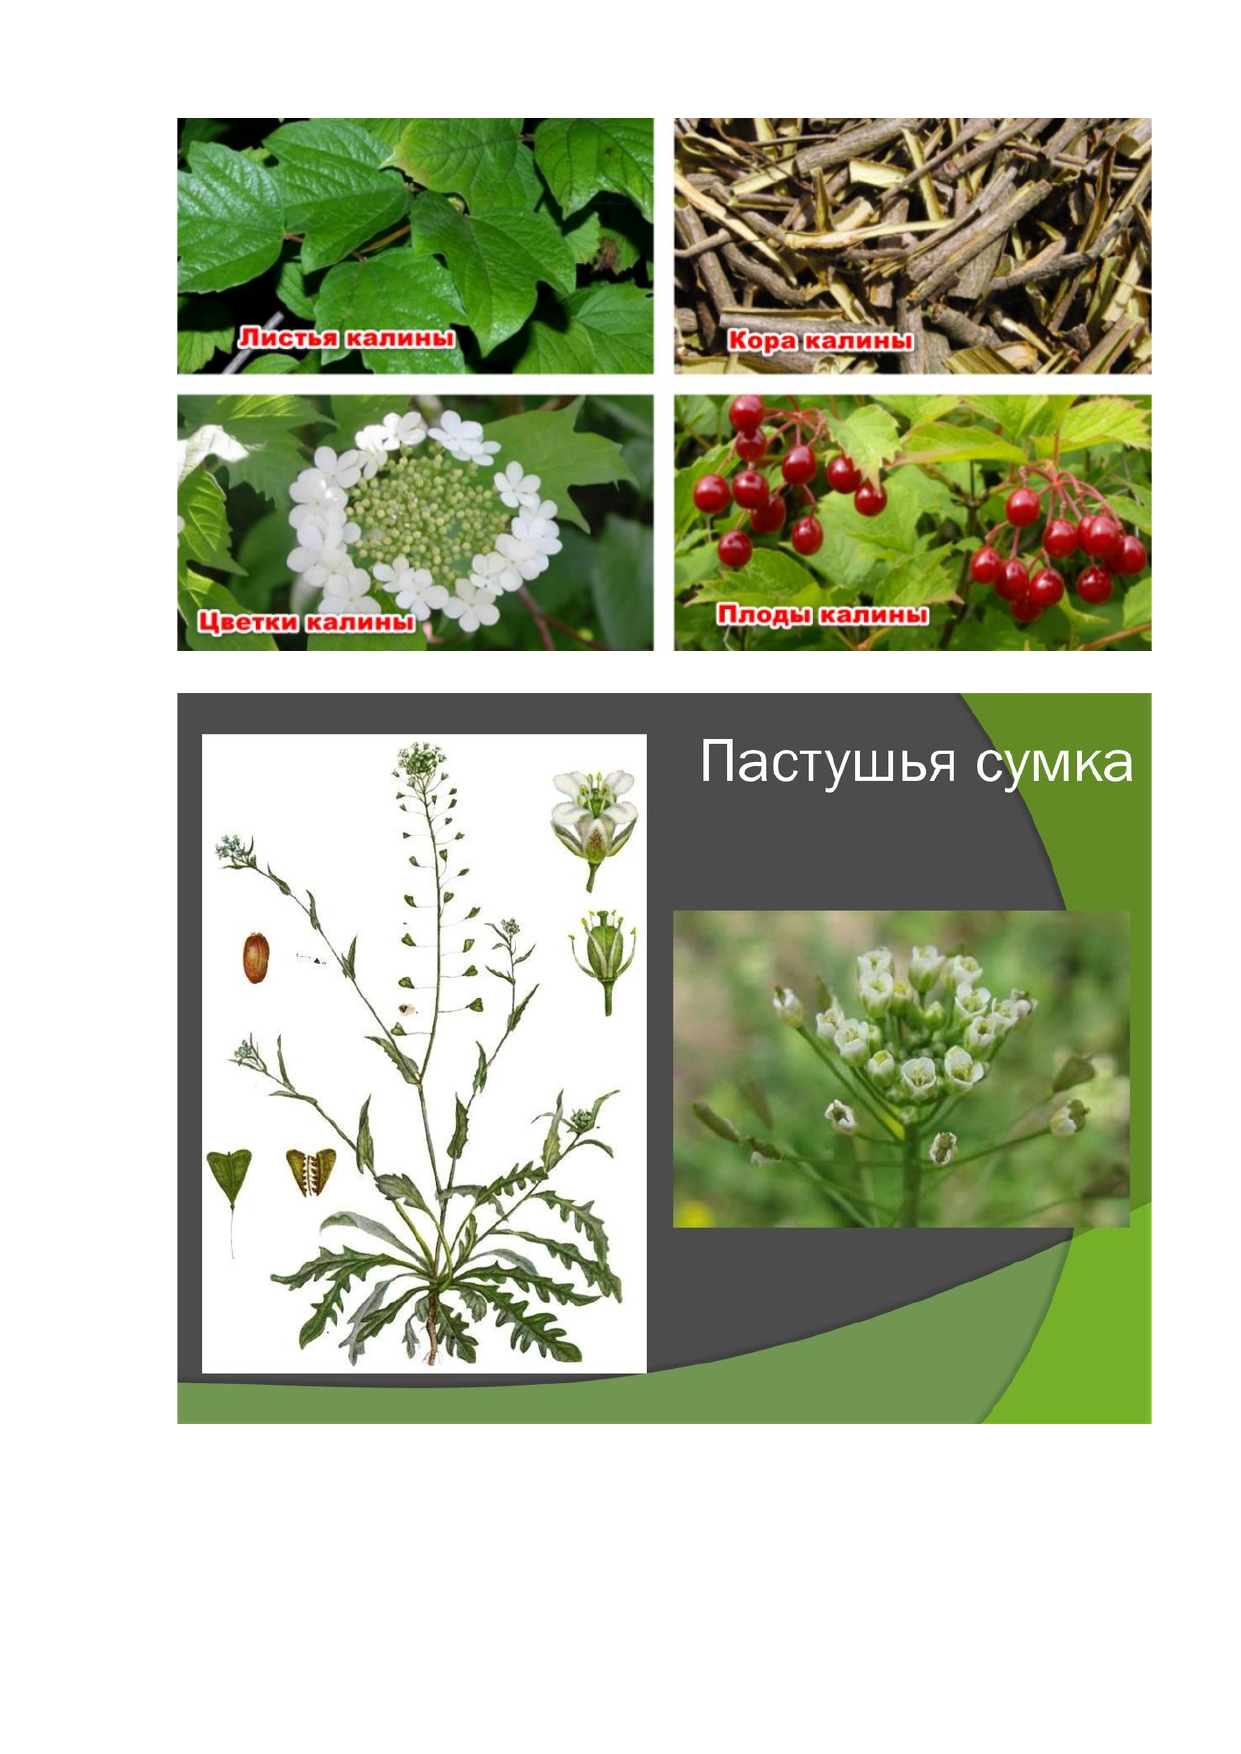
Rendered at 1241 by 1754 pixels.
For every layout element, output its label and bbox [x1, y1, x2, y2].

picture [177, 118, 1152, 651]
picture [177, 693, 1152, 1424]
